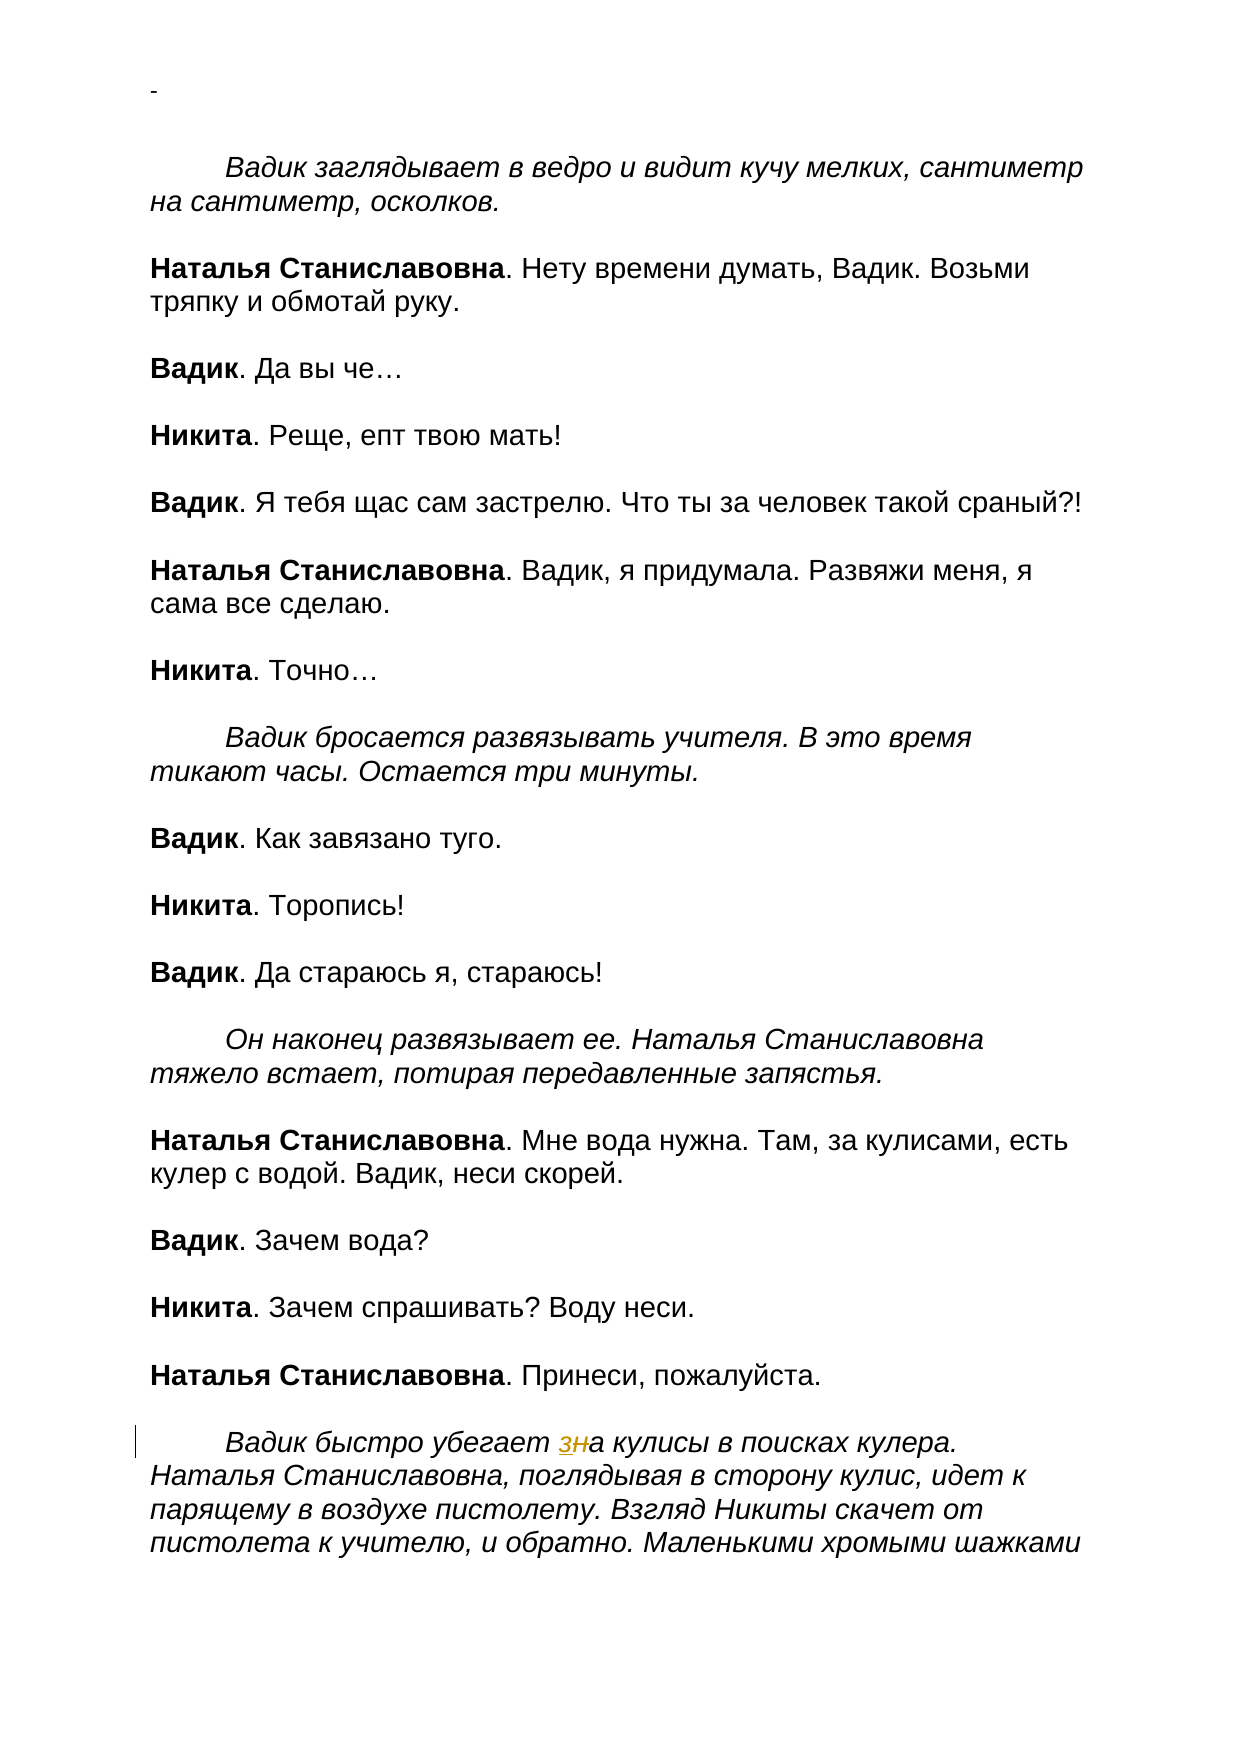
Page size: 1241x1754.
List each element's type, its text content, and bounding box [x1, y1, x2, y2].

text Наталья Станиславовна. Нету времени думать, Вадик. Возьми тряпку и обмотай руку. [150, 251, 1090, 318]
text Никита. Реще, епт твою мать! [150, 418, 1090, 452]
text Вадик. Я тебя щас сам застрелю. Что ты за человек такой сраный?! [150, 485, 1090, 519]
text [150, 1424, 1090, 1559]
text Наталья Станиславовна. Принеси, пожалуйста. [150, 1357, 1090, 1391]
text Наталья Станиславовна. Мне вода нужна. Там, за кулисами, есть кулер с водой. Вадик, неси скорей. [150, 1123, 1090, 1190]
text Никита. Торопись! [150, 888, 1090, 921]
text Вадик бросается развязывать учителя. В это время тикают часы. Остается три минуты. [150, 720, 1090, 787]
text Наталья Станиславовна. Вадик, я придумала. Развяжи меня, я сама все сделаю. [150, 552, 1090, 619]
text Вадик. Зачем вода? [150, 1223, 1090, 1257]
text Он наконец развязывает ее. Наталья Станиславовна тяжело встает, потирая передавленные запястья. [150, 1022, 1090, 1089]
text Вадик. Да стараюсь я, стараюсь! [150, 955, 1090, 988]
text Вадик. Да вы че… [150, 351, 1090, 385]
text Никита. Зачем спрашивать? Воду неси. [150, 1290, 1090, 1324]
text Никита. Точно… [150, 653, 1090, 687]
text Вадик заглядывает в ведро и видит кучу мелких, сантиметр на сантиметр, осколков. [150, 150, 1090, 217]
text Вадик. Как завязано туго. [150, 821, 1090, 854]
